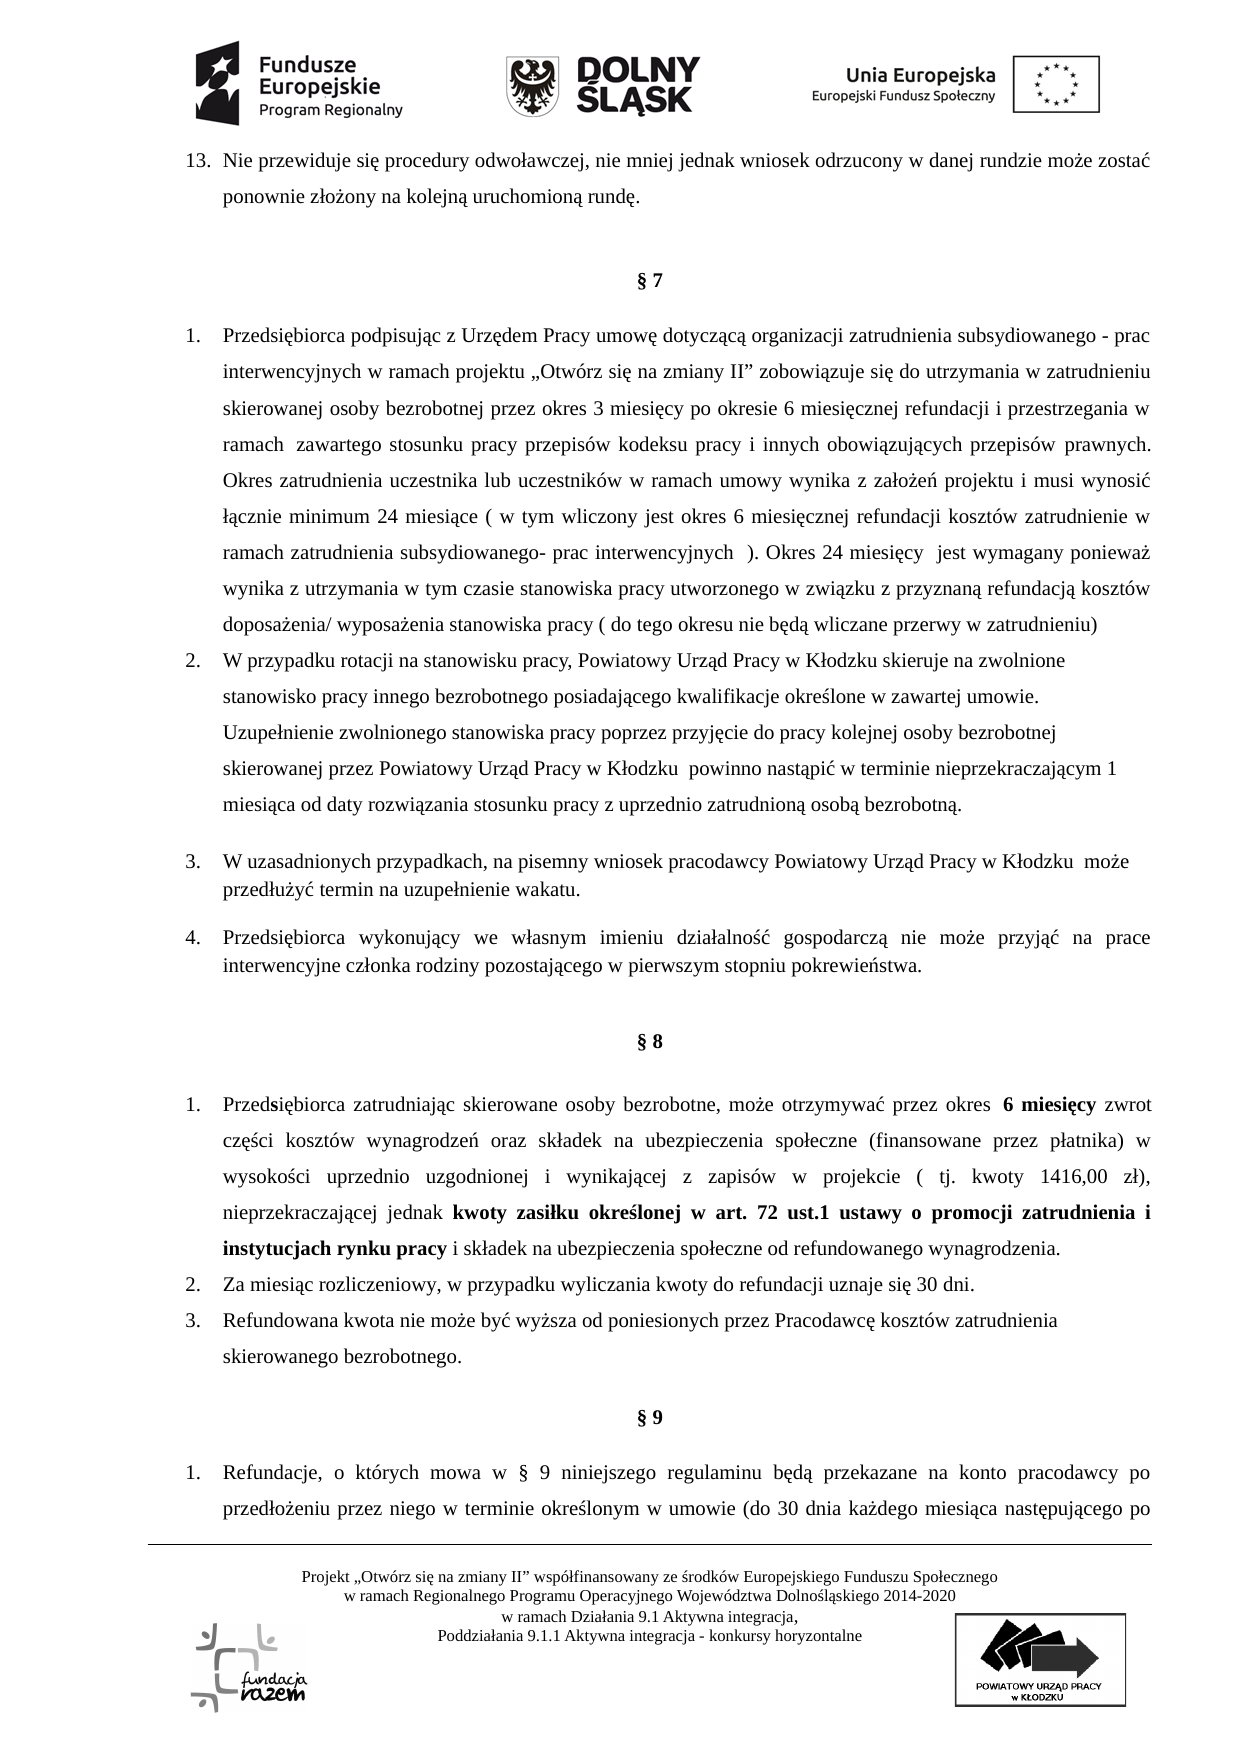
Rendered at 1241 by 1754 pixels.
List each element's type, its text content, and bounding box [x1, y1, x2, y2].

picture [190, 1623, 308, 1713]
text § 9 [148, 1404, 1152, 1429]
list Refundowana kwota nie może być wyższa od poniesionych przez Pracodawcę kosztów zatrudnienia skierowanego bezrobotnego. [185, 1308, 1152, 1368]
list Przedsiębiorca podpisując z Urzędem Pracy umowę dotyczącą organizacji zatrudnienia subsydiowanego - prac interwencyjnych w ramach projektu „Otwórz się na zmiany II” zobowiązuje się do utrzymania w zatrudnieniu skierowanej osoby bezrobotnej przez okres 3 miesięcy po okresie 6 miesięcznej refundacji i przestrzegania w ramach zawartego stosunku pracy przepisów kodeksu pracy i innych obowiązujących przepisów prawnych. Okres zatrudnienia uczestnika lub uczestników w ramach umowy wynika z założeń projektu i musi wynosić łącznie minimum 24 miesiące ( w tym wliczony jest okres 6 miesięcznej refundacji kosztów zatrudnienie w ramach zatrudnienia subsydiowanego- prac interwencyjnych ). Okres 24 miesięcy jest wymagany ponieważ wynika z utrzymania w tym czasie stanowiska pracy utworzonego w związku z przyznaną refundacją kosztów doposażenia/ wyposażenia stanowiska pracy ( do tego okresu nie będą wliczane przerwy w zatrudnieniu) [185, 323, 1152, 636]
picture [178, 37, 1121, 130]
list W uzasadnionych przypadkach, na pisemny wniosek pracodawcy Powiatowy Urząd Pracy w Kłodzku może przedłużyć termin na uzupełnienie wakatu. [185, 849, 1152, 901]
picture [954, 1613, 1127, 1707]
list W przypadku rotacji na stanowisku pracy, Powiatowy Urząd Pracy w Kłodzku skieruje na zwolnione stanowisko pracy innego bezrobotnego posiadającego kwalifikacje określone w zawartej umowie. Uzupełnienie zwolnionego stanowiska pracy poprzez przyjęcie do pracy kolejnej osoby bezrobotnej skierowanej przez Powiatowy Urząd Pracy w Kłodzku powinno nastąpić w terminie nieprzekraczającym 1 miesiąca od daty rozwiązania stosunku pracy z uprzednio zatrudnioną osobą bezrobotną. [185, 648, 1152, 816]
list Przedsiębiorca wykonujący we własnym imieniu działalność gospodarczą nie może przyjąć na prace interwencyjne członka rodziny pozostającego w pierwszym stopniu pokrewieństwa. [185, 925, 1152, 977]
list Za miesiąc rozliczeniowy, w przypadku wyliczania kwoty do refundacji uznaje się 30 dni. [185, 1272, 1152, 1296]
list Nie przewiduje się procedury odwoławczej, nie mniej jednak wniosek odrzucony w danej rundzie może zostać ponownie złożony na kolejną uruchomioną rundę. [185, 148, 1152, 208]
text § 7 [148, 268, 1152, 292]
list Przedsiębiorca zatrudniając skierowane osoby bezrobotne, może otrzymywać przez okres 6 miesięcy zwrot części kosztów wynagrodzeń oraz składek na ubezpieczenia społeczne (finansowane przez płatnika) w wysokości uprzednio uzgodnionej i wynikającej z zapisów w projekcie ( tj. kwoty 1416,00 zł), nieprzekraczającej jednak kwoty zasiłku określonej w art. 72 ust.1 ustawy o promocji zatrudnienia i instytucjach rynku pracy i składek na ubezpieczenia społeczne od refundowanego wynagrodzenia. [185, 1092, 1152, 1260]
text § 8 [148, 1028, 1152, 1053]
